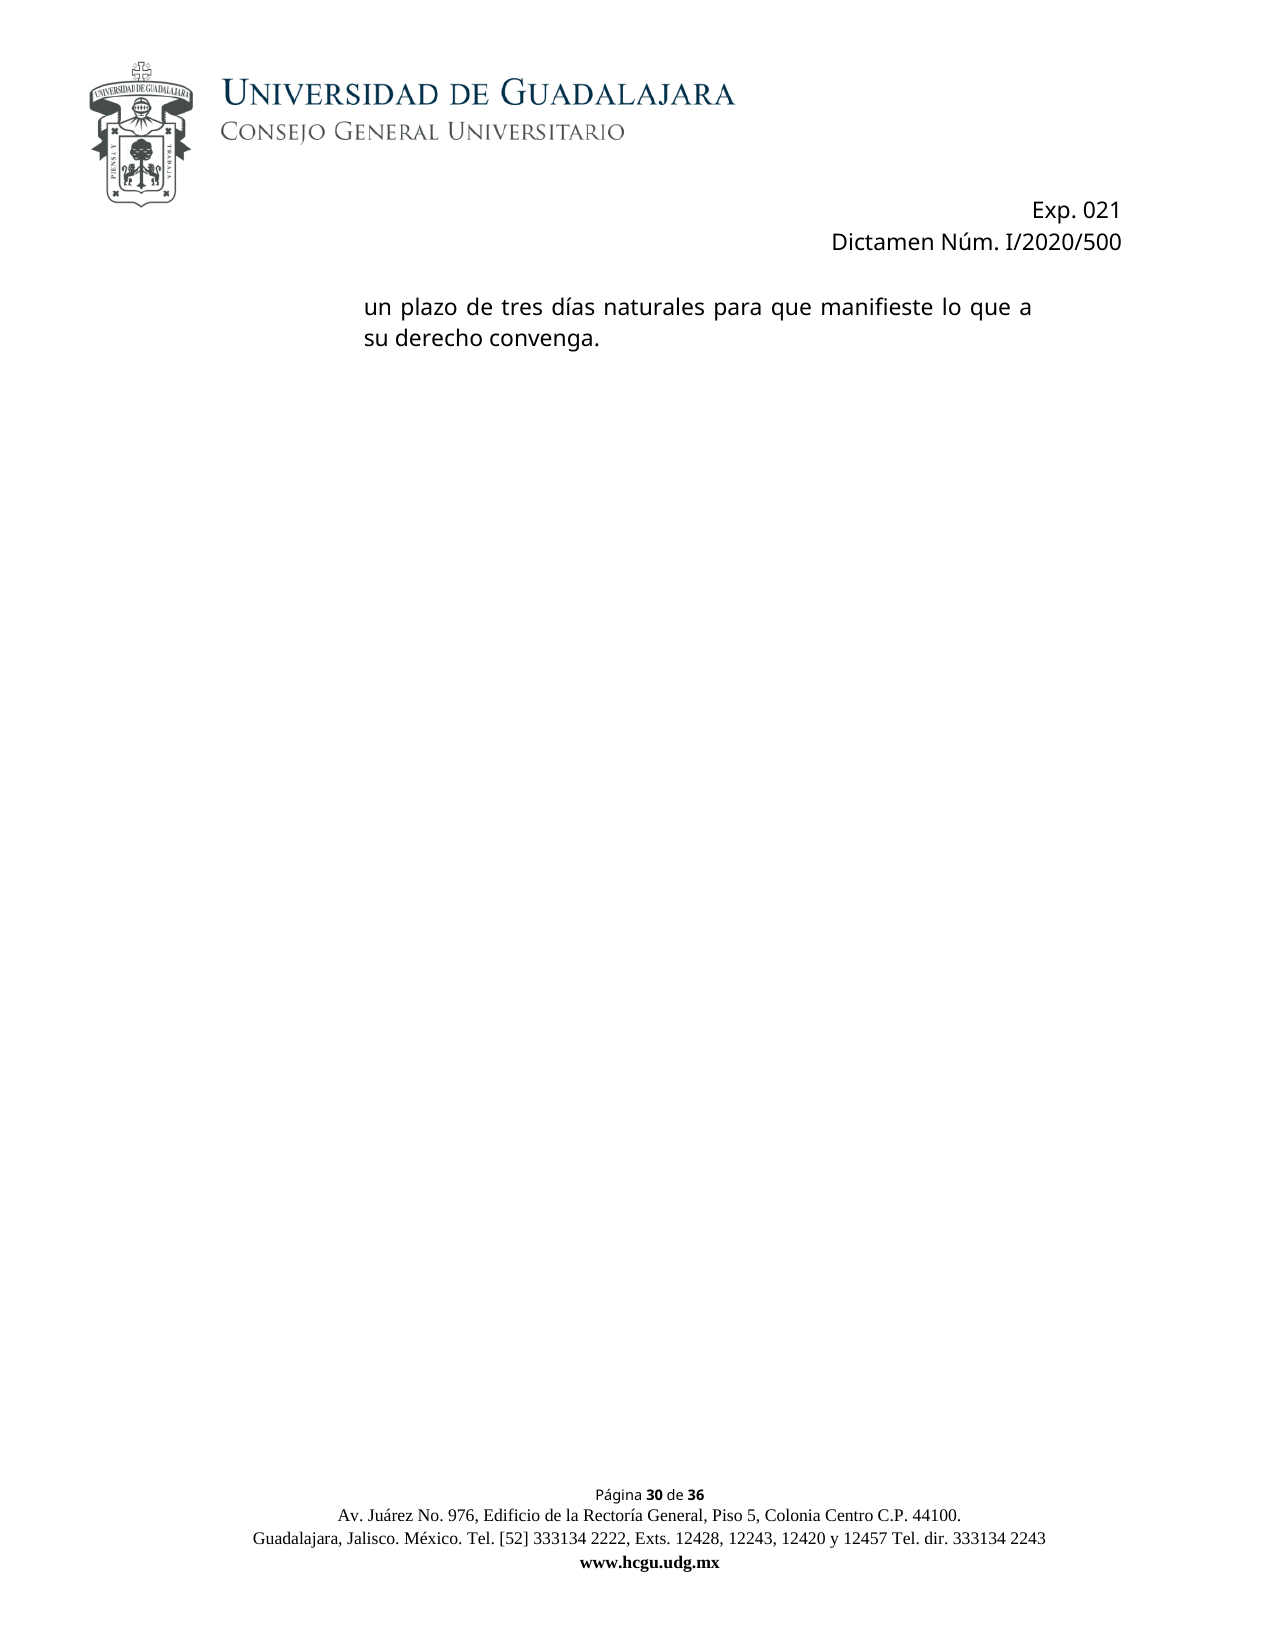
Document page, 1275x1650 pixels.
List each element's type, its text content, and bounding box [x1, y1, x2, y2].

picture [1, 1, 1274, 268]
